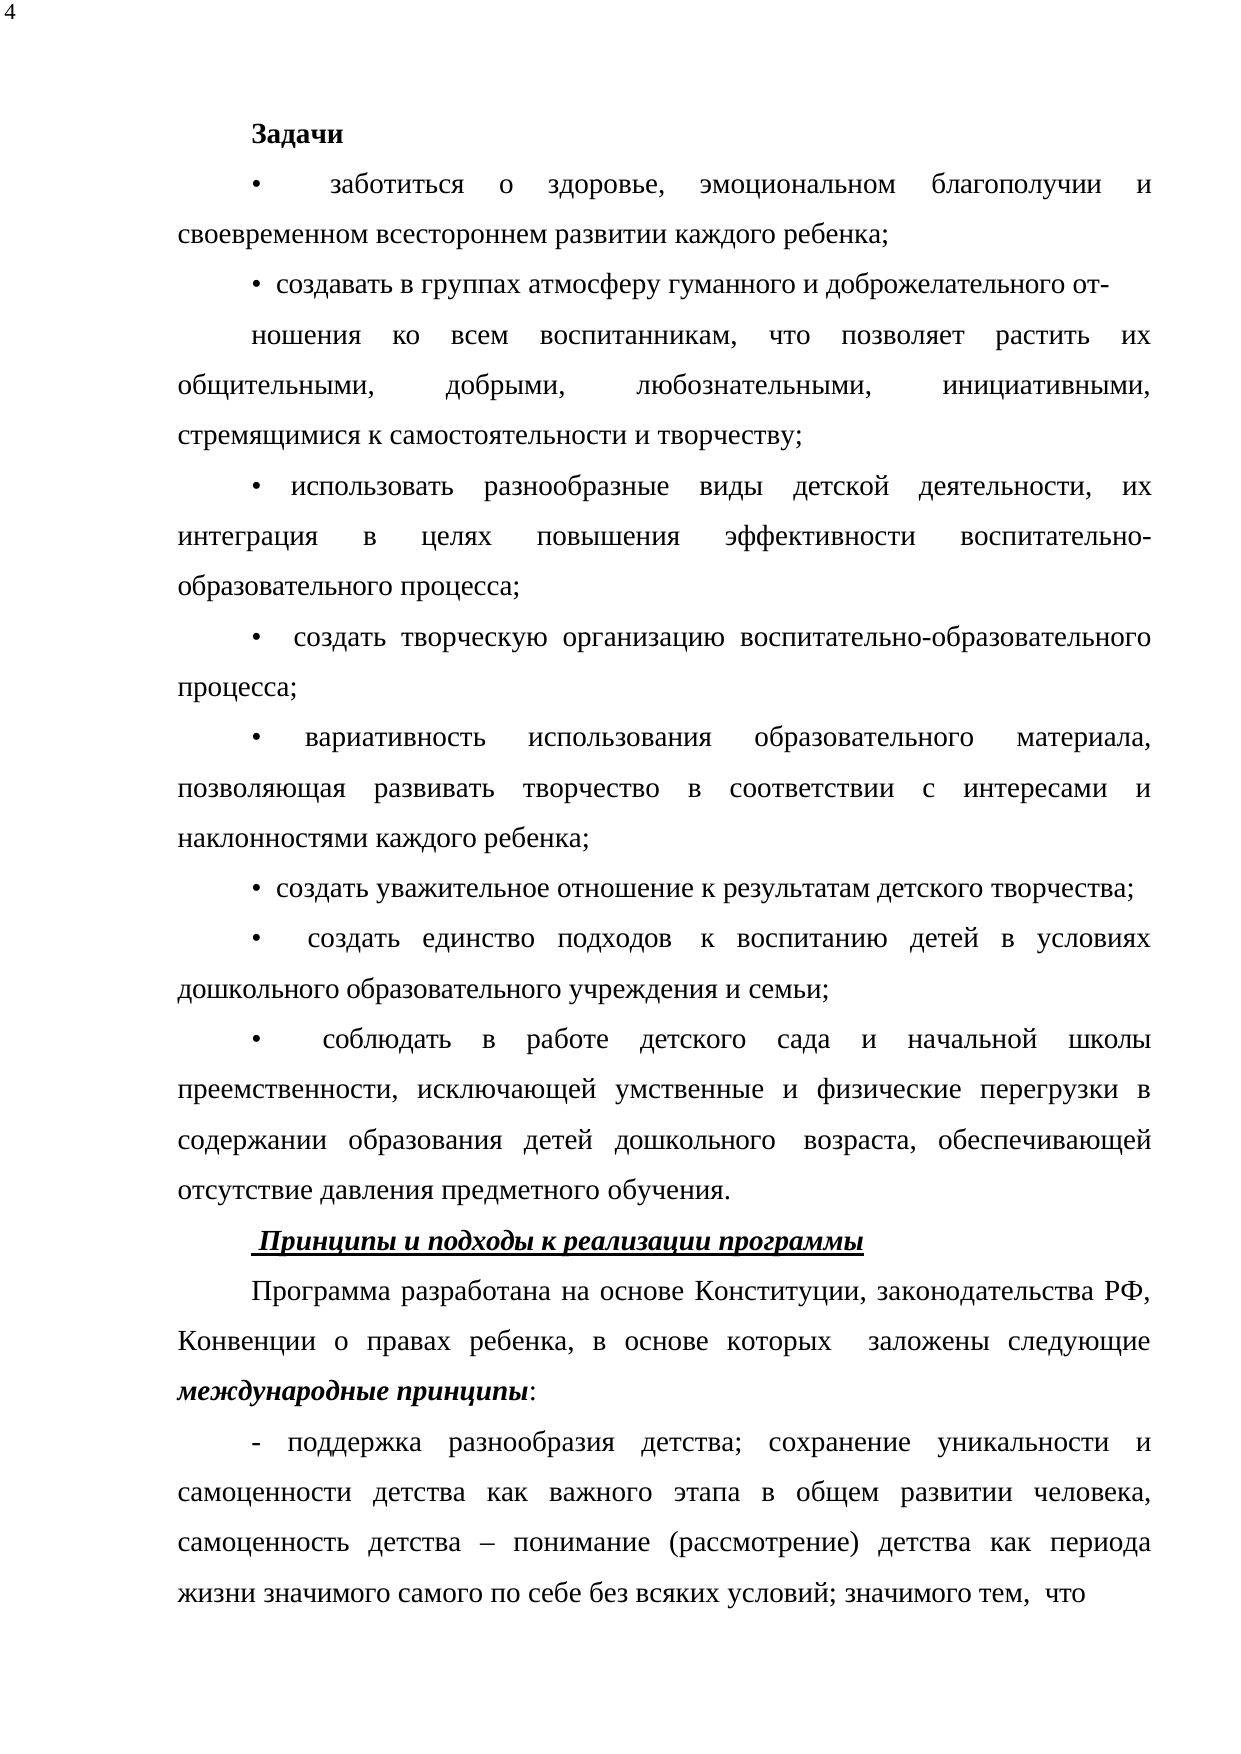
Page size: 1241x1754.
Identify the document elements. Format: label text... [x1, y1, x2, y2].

subtitle Принципы и подходы к реализации программы [251, 1223, 1223, 1257]
list создать уважительное отношение к результатам детского творчества; [251, 870, 1223, 904]
list создать единство подходов к воспитанию детей в условиях дошкольного образовательного учреждения и семьи; [177, 921, 1151, 1004]
list вариативность использования образовательного материала, позволяющая развивать творчество в соответствии с интересами и наклонностями каждого ребенка; [177, 719, 1152, 853]
list поддержка разнообразия детства; сохранение уникальности и самоценности детства как важного этапа в общем развитии человека, самоценность детства – понимание (рассмотрение) детства как периода жизни значимого самого по себе без всяких условий; значимого тем, что [177, 1424, 1152, 1608]
text общительными, добрыми, любознательными, инициативными, стремящимися к самостоятельности и творчеству; [177, 367, 1151, 451]
list создать творческую организацию воспитательно-образовательного процесса; [177, 619, 1152, 703]
list использовать разнообразные виды детской деятельности, их интеграция в целях повышения эффективности воспитательно- образовательного процесса; [177, 468, 1152, 602]
text Программа разработана на основе Конституции, законодательства РФ, Конвенции о правах ребенка, в основе которых заложены следующие международные принципы: [177, 1273, 1151, 1407]
text Задачи [251, 116, 1223, 149]
list соблюдать в работе детского сада и начальной школы преемственности, исключающей умственные и физические перегрузки в содержании образования детей дошкольного возраста, обеспечивающей отсутствие давления предметного обучения. [177, 1021, 1152, 1206]
list создавать в группах атмосферу гуманного и доброжелательного от- ношения ко всем воспитанникам, что позволяет растить их [251, 266, 1151, 350]
list заботиться о здоровье, эмоциональном благополучии и своевременном всестороннем развитии каждого ребенка; [177, 166, 1152, 250]
